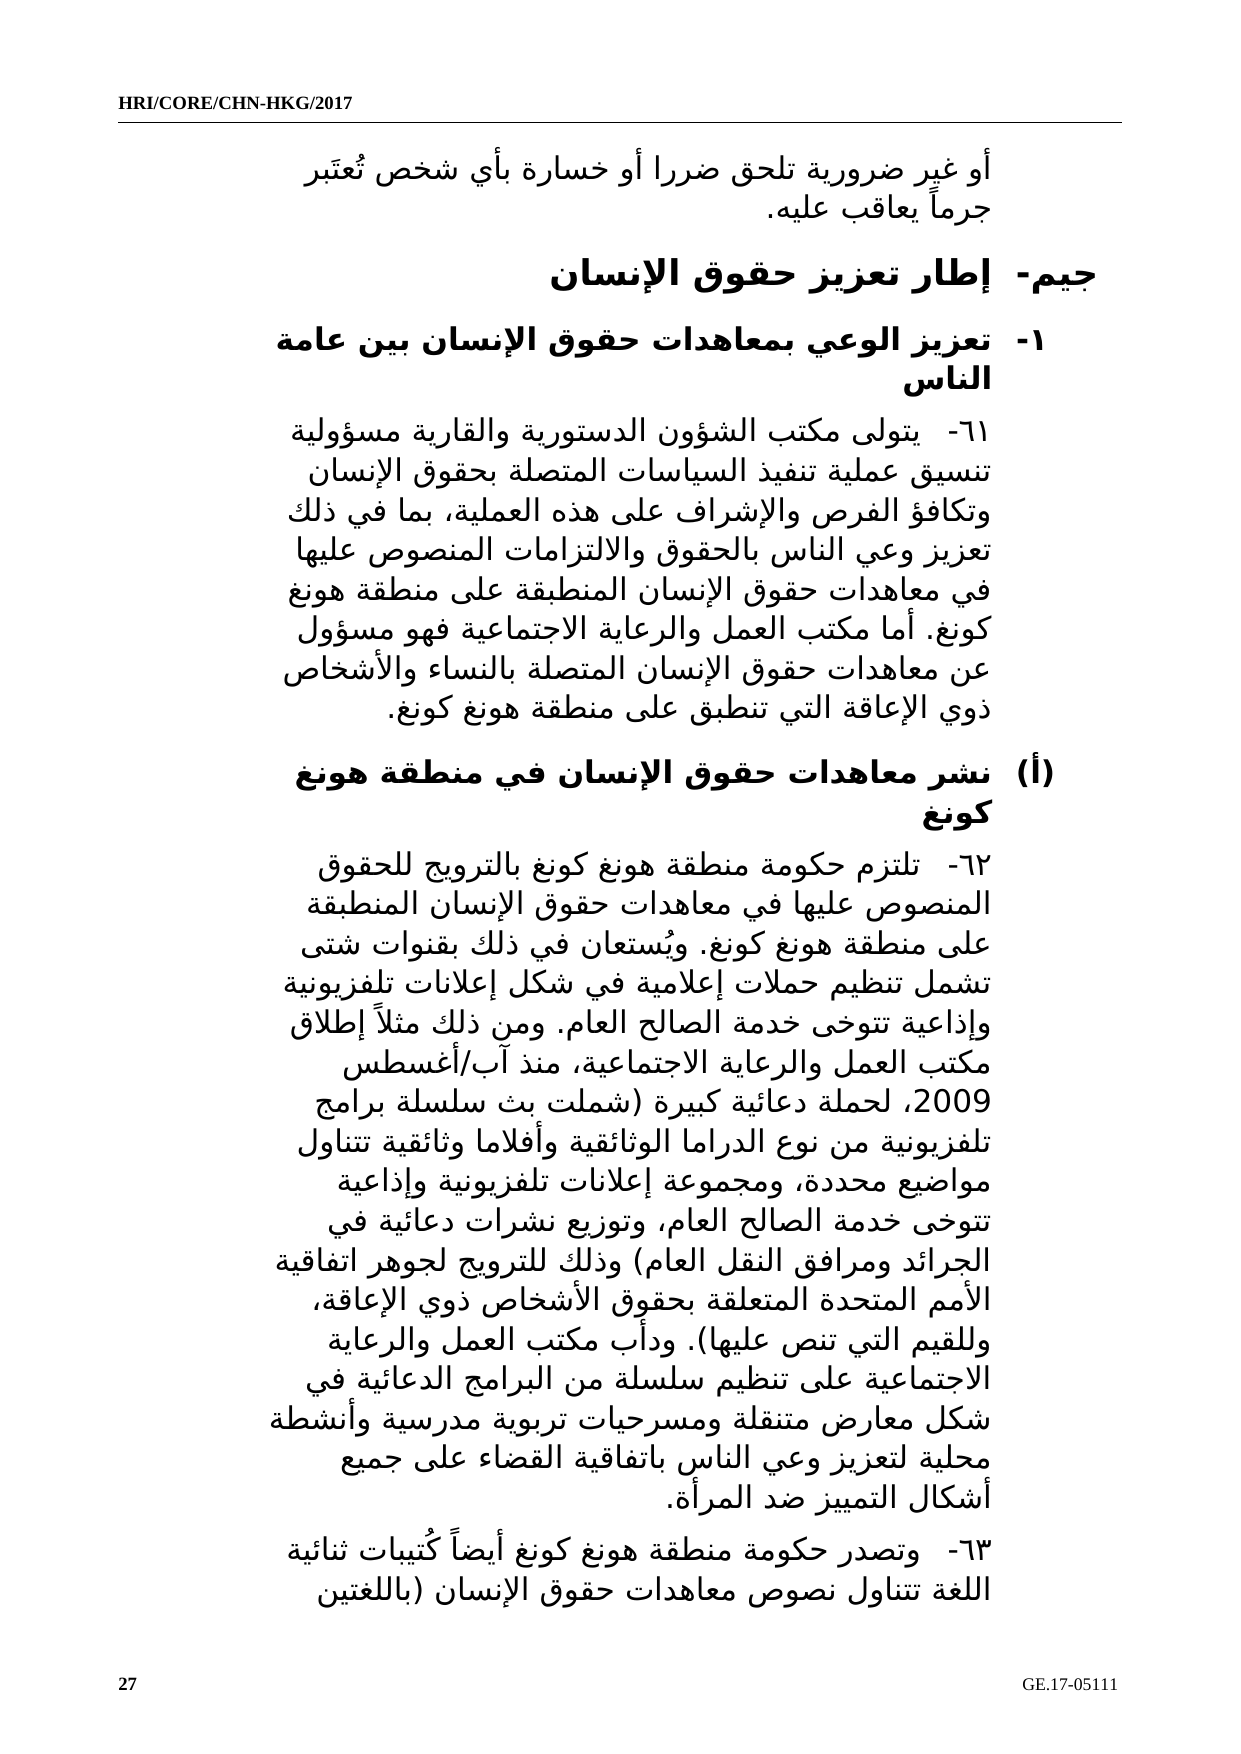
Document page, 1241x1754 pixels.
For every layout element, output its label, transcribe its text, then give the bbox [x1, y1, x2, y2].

text ٦٢- تلتزم حكومة منطقة هونغ كونغ بالترويج للحقوق المنصوص عليها في معاهدات حقوق الإنسان المنطبقة على منطقة هونغ كونغ. ويُستعان في ذلك بقنوات شتى تشمل تنظيم حملات إعلامية في شكل إعلانات تلفزيونية وإذاعية تتوخى خدمة الصالح العام. ومن ذلك مثلاً إطلاق مكتب العمل والرعاية الاجتماعية، منذ آب/أغسطس 2009، لحملة دعائية كبيرة (شملت بث سلسلة برامج تلفزيونية من نوع الدراما الوثائقية وأفلاما وثائقية تتناول مواضيع محددة، ومجموعة إعلانات تلفزيونية وإذاعية تتوخى خدمة الصالح العام، وتوزيع نشرات دعائية في الجرائد ومرافق النقل العام) وذلك للترويج لجوهر اتفاقية الأمم المتحدة المتعلقة بحقوق الأشخاص ذوي الإعاقة، وللقيم التي تنص عليها). ودأب مكتب العمل والرعاية الاجتماعية على تنظيم سلسلة من البرامج الدعائية في شكل معارض متنقلة ومسرحيات تربوية مدرسية وأنشطة محلية لتعزيز وعي الناس باتفاقية القضاء على جميع أشكال التمييز ضد المرأة. [248, 843, 992, 1516]
text (أ) نشر معاهدات حقوق الإنسان في منطقة هونغ كونغ [248, 752, 1122, 831]
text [248, 1529, 992, 1608]
text ٦١- يتولى مكتب الشؤون الدستورية والقارية مسؤولية تنسيق عملية تنفيذ السياسات المتصلة بحقوق الإنسان وتكافؤ الفرص والإشراف على هذه العملية، بما في ذلك تعزيز وعي الناس بالحقوق والالتزامات المنصوص عليها في معاهدات حقوق الإنسان المنطبقة على منطقة هونغ كونغ. أما مكتب العمل والرعاية الاجتماعية فهو مسؤول عن معاهدات حقوق الإنسان المتصلة بالنساء والأشخاص ذوي الإعاقة التي تنطبق على منطقة هونغ كونغ. [248, 410, 992, 727]
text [248, 148, 992, 227]
text جيم- إطار تعزيز حقوق الإنسان [248, 252, 1122, 293]
text ١- تعزيز الوعي بمعاهدات حقوق الإنسان بين عامة الناس [248, 318, 1122, 398]
